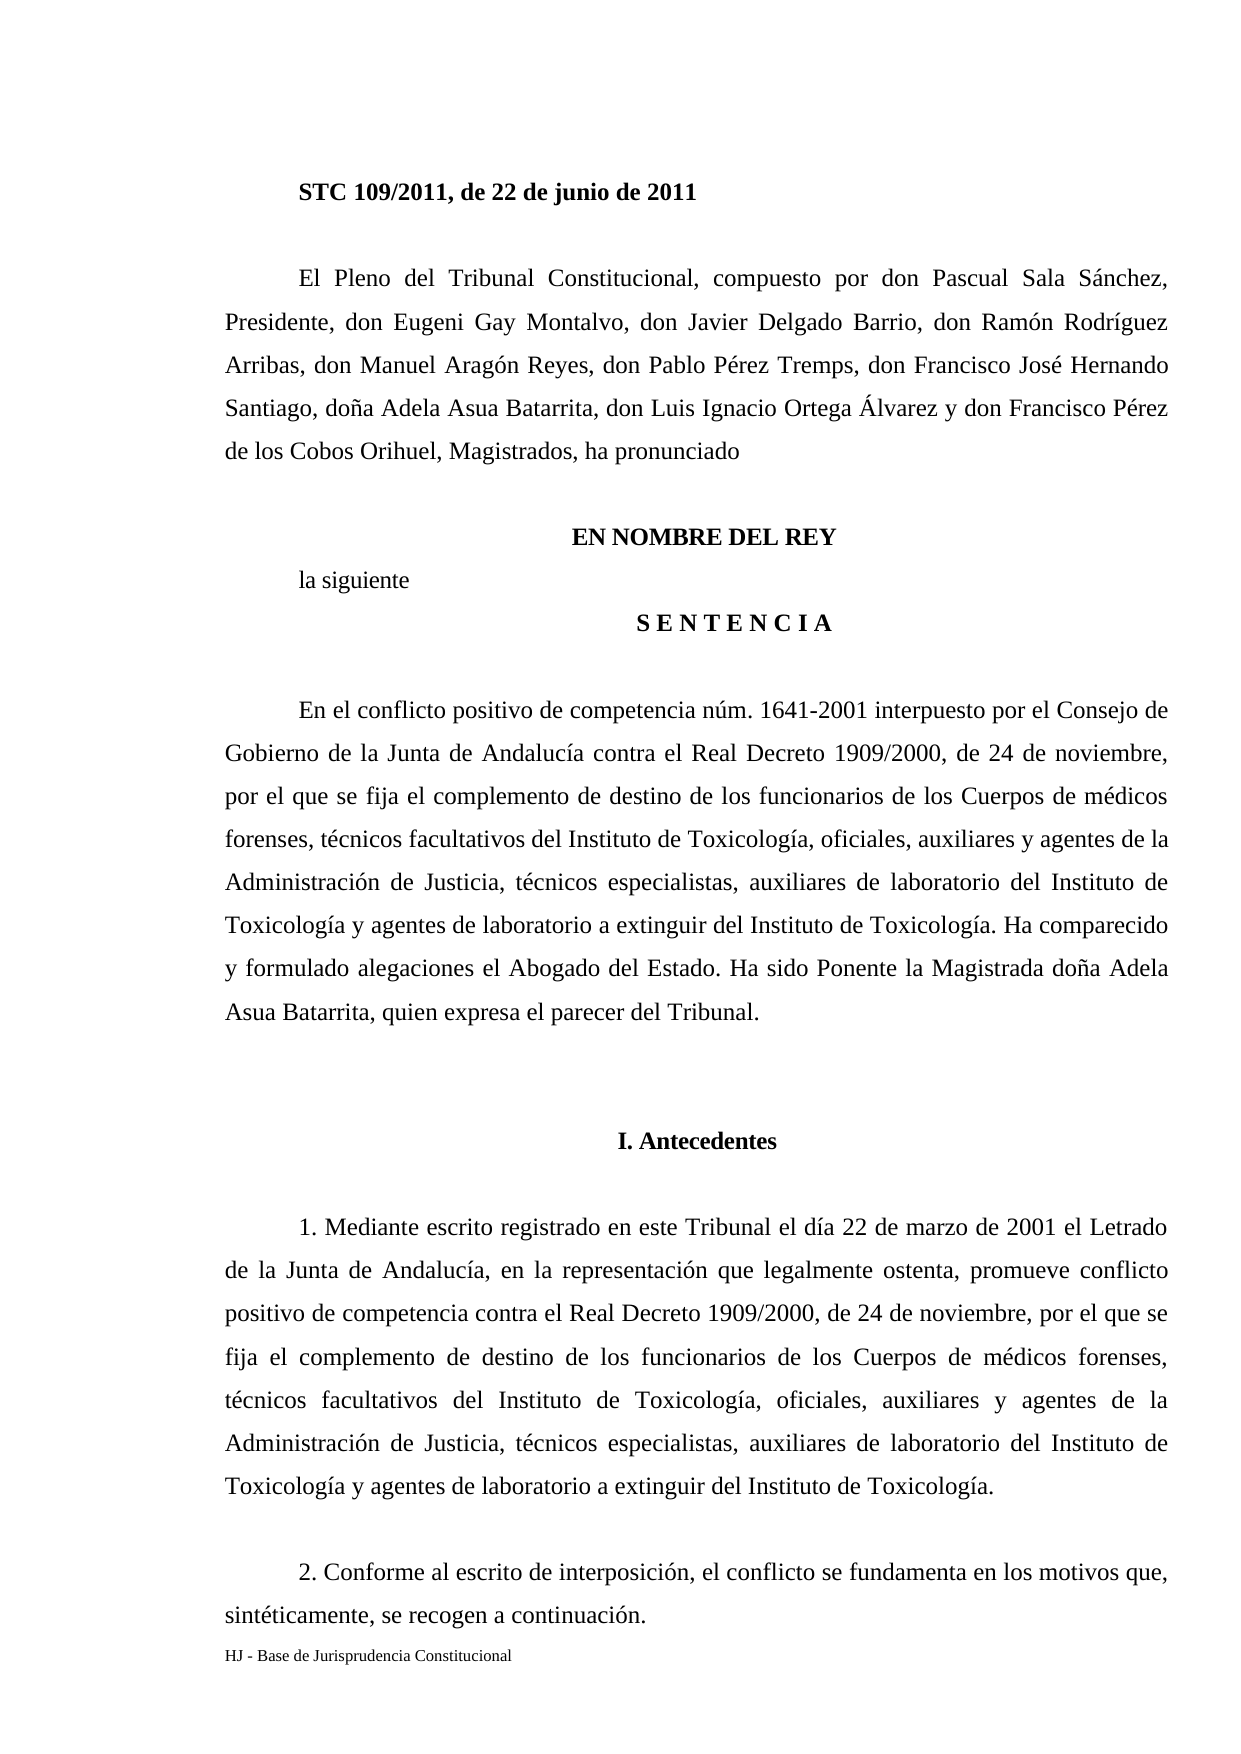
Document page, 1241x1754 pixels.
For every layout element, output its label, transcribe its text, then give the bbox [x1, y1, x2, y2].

text 2. Conforme al escrito de interposición, el conflicto se fundamenta en los motivos que, sintéticamente, se recogen a continuación. [224, 1557, 1169, 1629]
text STC 109/2011, de 22 de junio de 2011 [224, 177, 1169, 206]
text En el conflicto positivo de competencia núm. 1641-2001 interpuesto por el Consejo de Gobierno de la Junta de Andalucía contra el Real Decreto 1909/2000, de 24 de noviembre, por el que se fija el complemento de destino de los funcionarios de los Cuerpos de médicos forenses, técnicos facultativos del Instituto de Toxicología, oficiales, auxiliares y agentes de la Administración de Justicia, técnicos especialistas, auxiliares de laboratorio del Instituto de Toxicología y agentes de laboratorio a extinguir del Instituto de Toxicología. Ha comparecido y formulado alegaciones el Abogado del Estado. Ha sido Ponente la Magistrada doña Adela Asua Batarrita, quien expresa el parecer del Tribunal. [224, 695, 1169, 1025]
text I. Antecedentes [224, 1126, 1169, 1155]
text El Pleno del Tribunal Constitucional, compuesto por don Pascual Sala Sánchez, Presidente, don Eugeni Gay Montalvo, don Javier Delgado Barrio, don Ramón Rodríguez Arribas, don Manuel Aragón Reyes, don Pablo Pérez Tremps, don Francisco José Hernando Santiago, doña Adela Asua Batarrita, don Luis Ignacio Ortega Álvarez y don Francisco Pérez de los Cobos Orihuel, Magistrados, ha pronunciado [224, 263, 1169, 465]
text la siguiente [224, 565, 1110, 594]
text EN NOMBRE DEL REY [224, 522, 1110, 551]
text 1. Mediante escrito registrado en este Tribunal el día 22 de marzo de 2001 el Letrado de la Junta de Andalucía, en la representación que legalmente ostenta, promueve conflicto positivo de competencia contra el Real Decreto 1909/2000, de 24 de noviembre, por el que se fija el complemento de destino de los funcionarios de los Cuerpos de médicos forenses, técnicos facultativos del Instituto de Toxicología, oficiales, auxiliares y agentes de la Administración de Justicia, técnicos especialistas, auxiliares de laboratorio del Instituto de Toxicología y agentes de laboratorio a extinguir del Instituto de Toxicología. [224, 1212, 1169, 1500]
text S E N T E N C I A [224, 608, 1169, 637]
